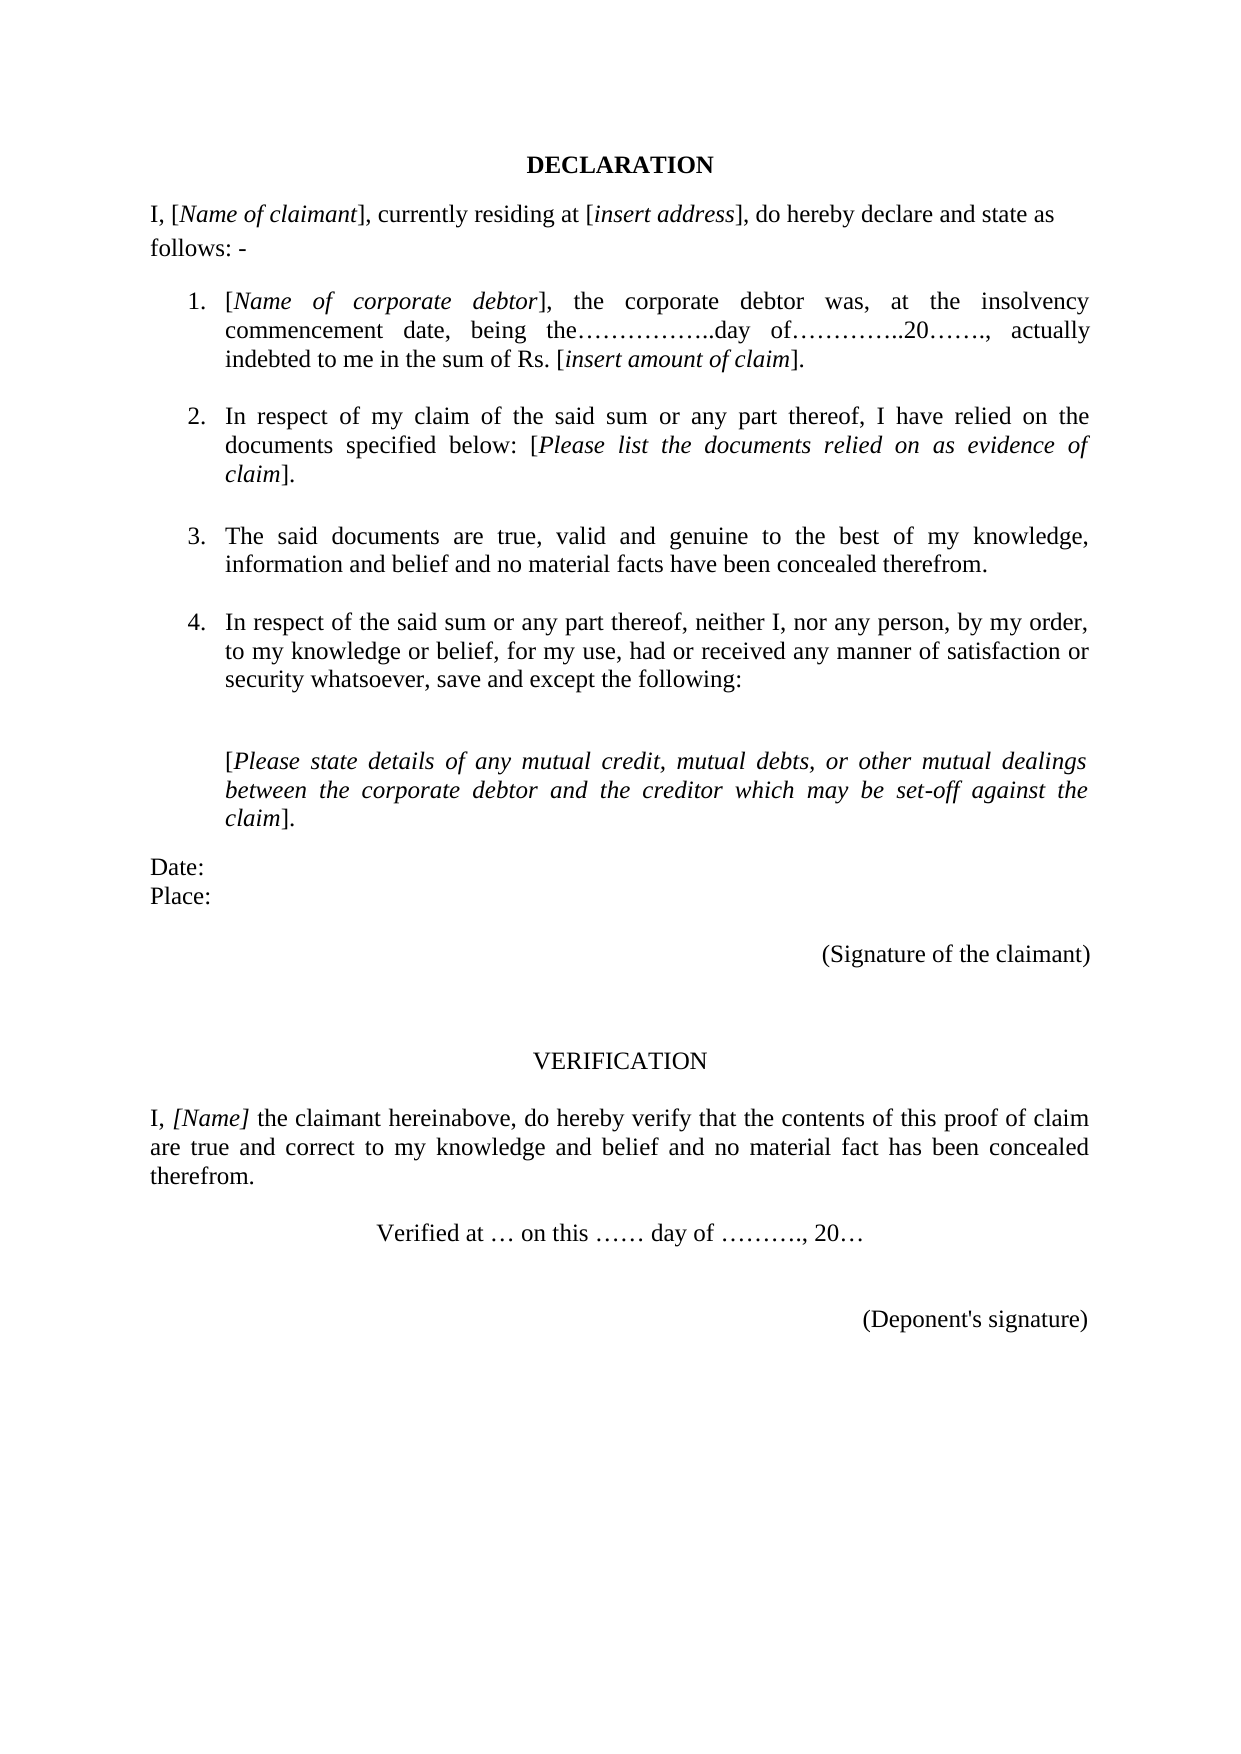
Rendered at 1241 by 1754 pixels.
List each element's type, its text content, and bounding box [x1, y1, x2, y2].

text Date: [150, 852, 1090, 881]
text I, [Name] the claimant hereinabove, do hereby verify that the contents of this proof of claim are true and correct to my knowledge and belief and no material fact has been concealed therefrom. [150, 1103, 1090, 1189]
list In respect of the said sum or any part thereof, neither I, nor any person, by my order, to my knowledge or belief, for my use, had or received any manner of satisfaction or security whatsoever, save and except the following: [187, 607, 1090, 693]
list The said documents are true, valid and genuine to the best of my knowledge, information and belief and no material facts have been concealed therefrom. [187, 521, 1090, 578]
text Verified at … on this …… day of ………., 20… [150, 1218, 1090, 1247]
text DECLARATION [150, 150, 1090, 179]
list In respect of my claim of the said sum or any part thereof, I have relied on the documents specified below: [Please list the documents relied on as evidence of claim]. [187, 401, 1090, 488]
text VERIFICATION [150, 1046, 1090, 1074]
text (Signature of the claimant) [150, 939, 1090, 967]
text [Please state details of any mutual credit, mutual debts, or other mutual dealings between the corporate debtor and the creditor which may be set-off against the claim]. [225, 747, 1090, 832]
list [Name of corporate debtor], the corporate debtor was, at the insolvency commencement date, being the……………..day of…………..20……., actually indebted to me in the sum of Rs. [insert amount of claim]. [187, 286, 1090, 373]
text I, [Name of claimant], currently residing at [insert address], do hereby declare and state as follows: - [150, 199, 1090, 261]
text Place: [150, 881, 1090, 910]
text (Deponent's signature) [150, 1304, 1088, 1333]
